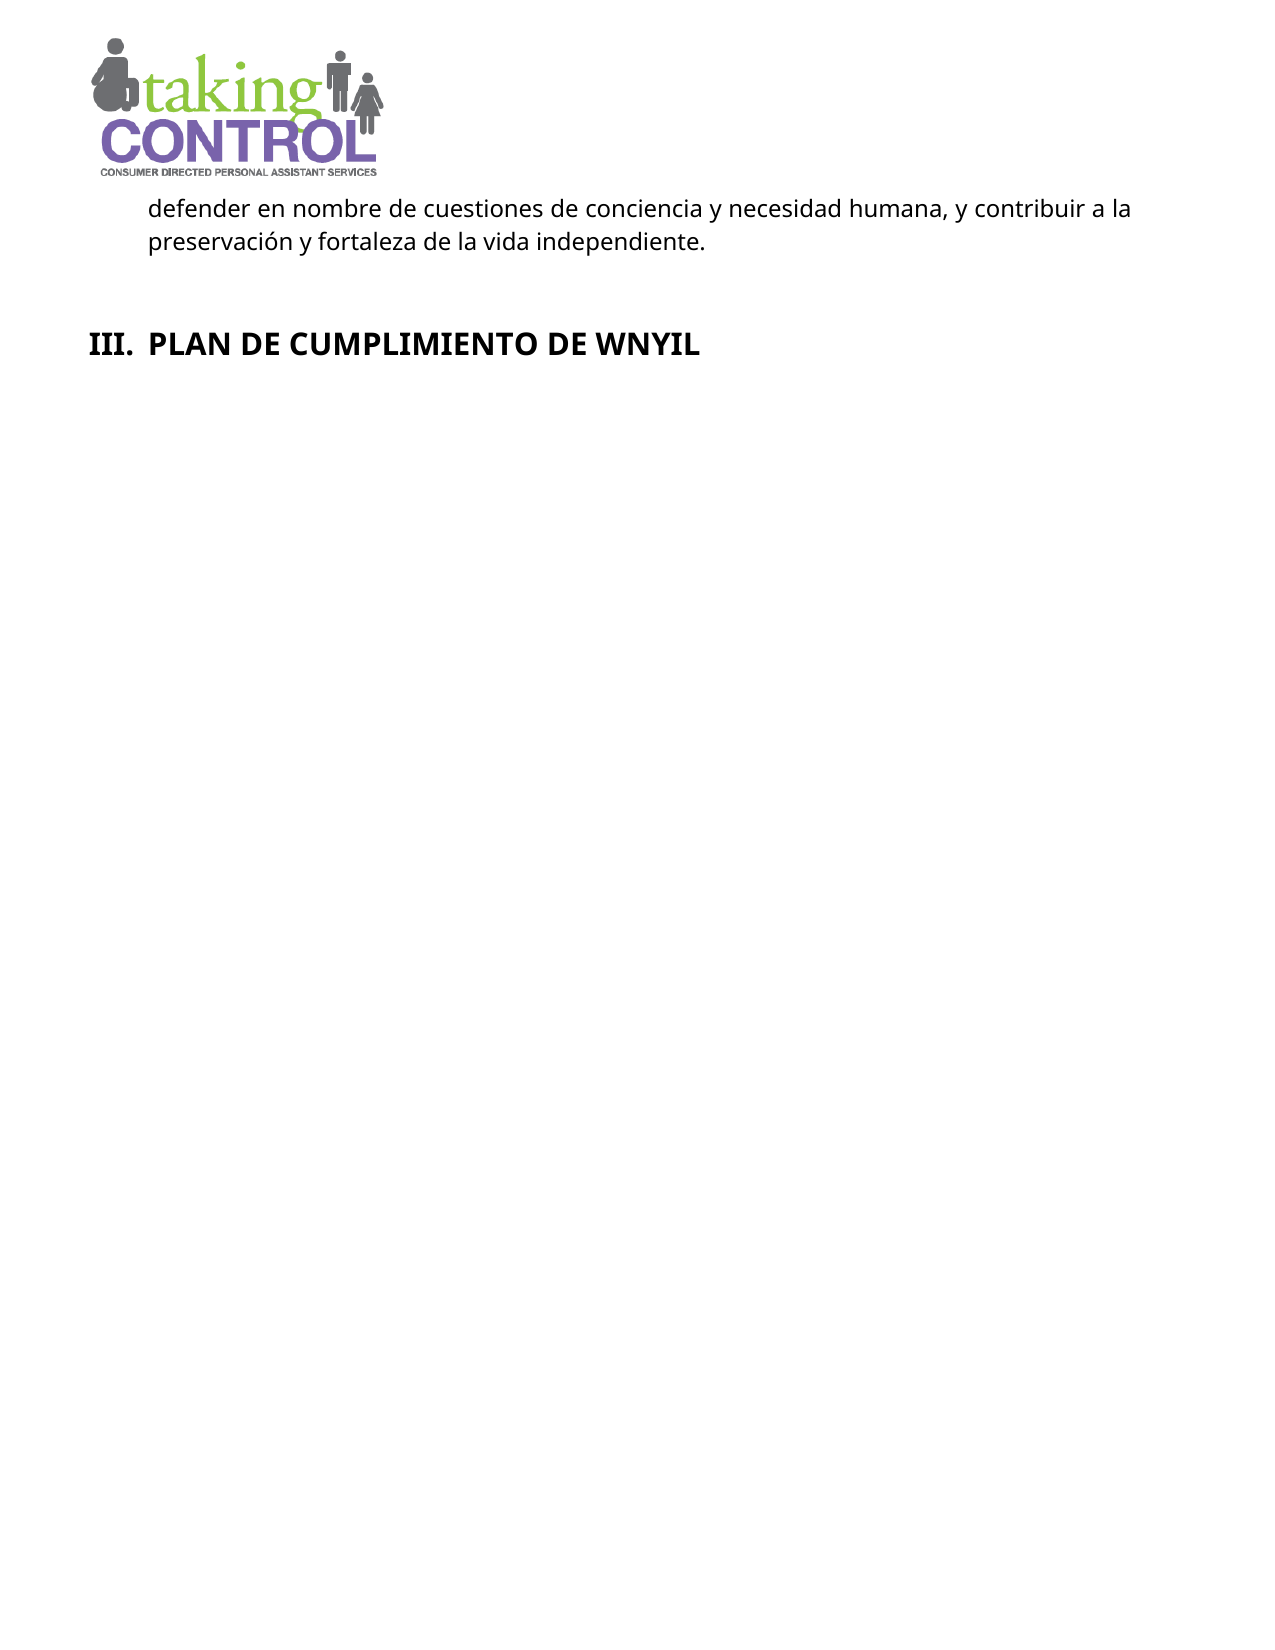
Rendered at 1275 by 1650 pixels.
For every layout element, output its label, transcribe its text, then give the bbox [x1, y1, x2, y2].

text III. PLAN DE CUMPLIMIENTO DE WNYIL [89, 322, 1134, 365]
picture [88, 29, 388, 180]
